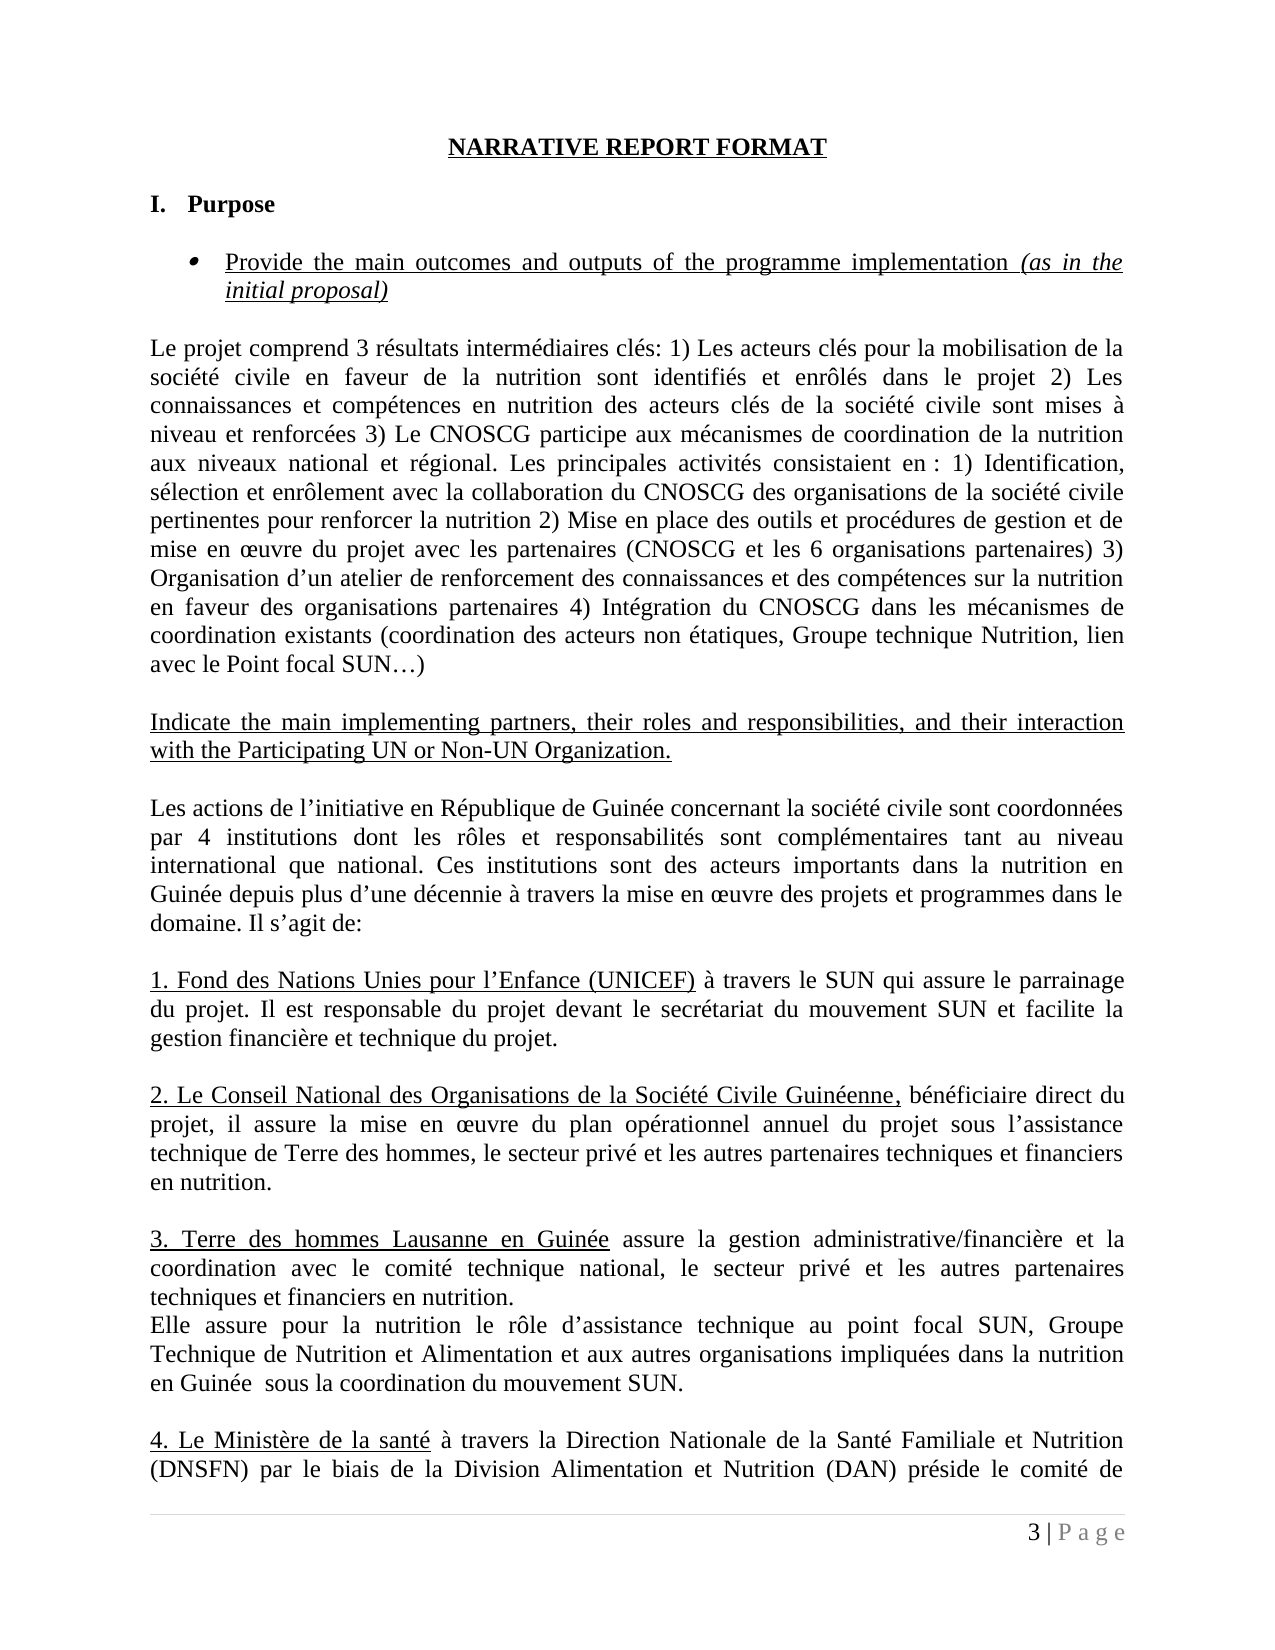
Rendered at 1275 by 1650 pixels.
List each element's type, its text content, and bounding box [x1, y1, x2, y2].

subtitle Purpose [150, 189, 1125, 218]
text Indicate the main implementing partners, their roles and responsibilities, and their interaction with the Participating UN or Non-UN Organization. [150, 733, 1125, 764]
text 2. Le Conseil National des Organisations de la Société Civile Guinéenne, bénéficiaire direct du projet, il assure la mise en œuvre du plan opérationnel annuel du projet sous l’assistance technique de Terre des hommes, le secteur privé et les autres partenaires techniques et financiers en nutrition. [150, 1081, 1125, 1196]
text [150, 1426, 1125, 1483]
text Indicate the main implementing partners, their roles and responsibilities, and their interaction with the Participating UN or Non-UN Organization. [150, 707, 1125, 732]
subtitle NARRATIVE REPORT FORMAT [150, 132, 1125, 161]
text 3. Terre des hommes Lausanne en Guinée assure la gestion administrative/financière et la coordination avec le comité technique national, le secteur privé et les autres partenaires techniques et financiers en nutrition. [150, 1224, 1125, 1311]
text Elle assure pour la nutrition le rôle d’assistance technique au point focal SUN, Groupe Technique de Nutrition et Alimentation et aux autres organisations impliquées dans la nutrition en Guinée sous la coordination du mouvement SUN. [150, 1311, 1125, 1397]
text Les actions de l’initiative en République de Guinée concernant la société civile sont coordonnées par 4 institutions dont les rôles et responsabilités sont complémentaires tant au niveau international que national. Ces institutions sont des acteurs importants dans la nutrition en Guinée depuis plus d’une décennie à travers la mise en œuvre des projets et programmes dans le domaine. Il s’agit de: [150, 793, 1125, 937]
list Provide the main outcomes and outputs of the programme implementation (as in the initial proposal) [187, 247, 1125, 304]
text Le projet comprend 3 résultats intermédiaires clés: 1) Les acteurs clés pour la mobilisation de la société civile en faveur de la nutrition sont identifiés et enrôlés dans le projet 2) Les connaissances et compétences en nutrition des acteurs clés de la société civile sont mises à niveau et renforcées 3) Le CNOSCG participe aux mécanismes de coordination de la nutrition aux niveaux national et régional. Les principales activités consistaient en : 1) Identification, sélection et enrôlement avec la collaboration du CNOSCG des organisations de la société civile pertinentes pour renforcer la nutrition 2) Mise en place des outils et procédures de gestion et de mise en œuvre du projet avec les partenaires (CNOSCG et les 6 organisations partenaires) 3) Organisation d’un atelier de renforcement des connaissances et des compétences sur la nutrition en faveur des organisations partenaires 4) Intégration du CNOSCG dans les mécanismes de coordination existants (coordination des acteurs non étatiques, Groupe technique Nutrition, lien avec le Point focal SUN…) [150, 333, 1125, 678]
text 1. Fond des Nations Unies pour l’Enfance (UNICEF) à travers le SUN qui assure le parrainage du projet. Il est responsable du projet devant le secrétariat du mouvement SUN et facilite la gestion financière et technique du projet. [150, 966, 1125, 1052]
